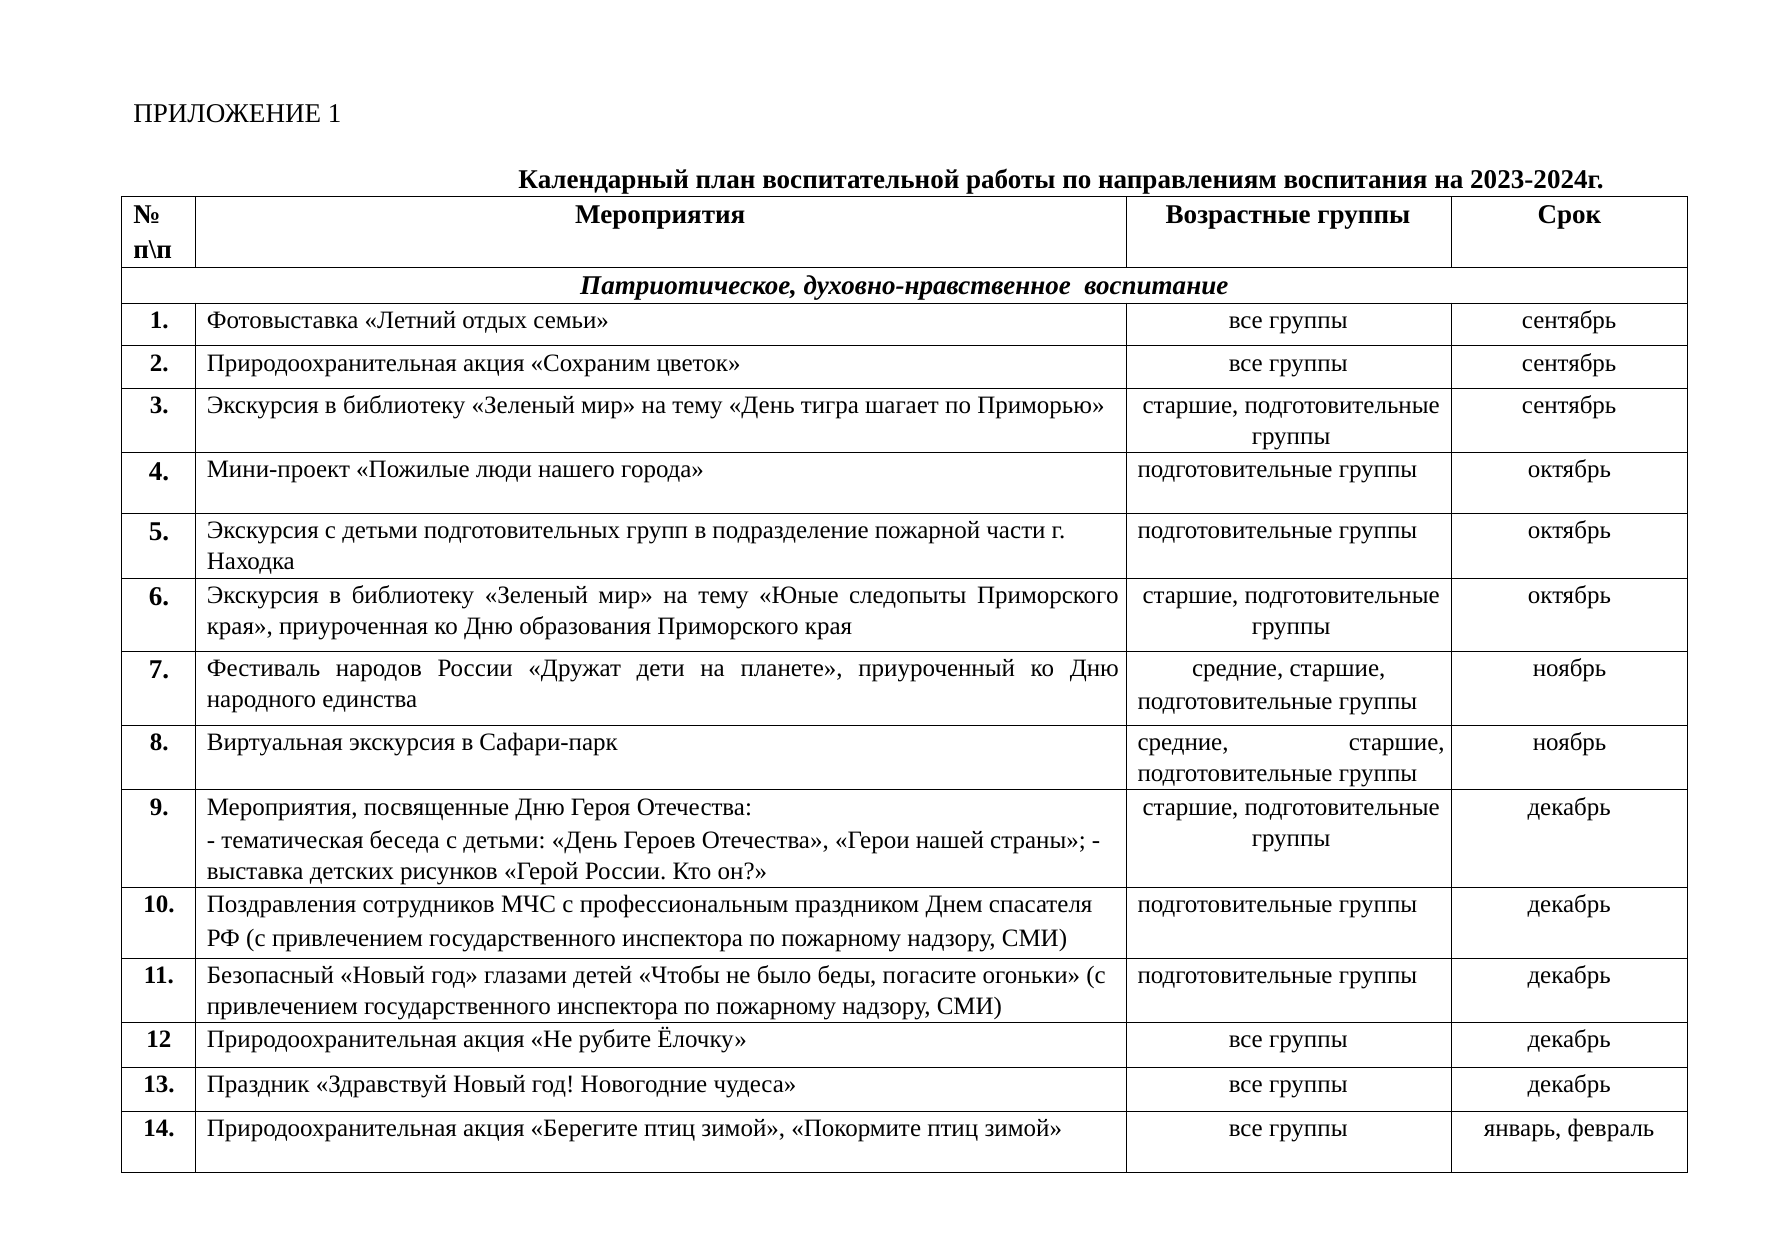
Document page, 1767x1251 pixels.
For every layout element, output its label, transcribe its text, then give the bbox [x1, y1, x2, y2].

table_cell все группы [1127, 304, 1451, 345]
table_cell ноябрь [1452, 726, 1687, 789]
table_cell все группы [1127, 1023, 1451, 1067]
table_cell Поздравления сотрудников МЧС с профессиональным праздником Днем спасателя РФ (с привлечением государственного инспектора по пожарному надзору, СМИ) [196, 888, 1126, 957]
table_cell декабрь [1452, 1023, 1687, 1067]
table_cell Фотовыставка «Летний отдых семьи» [196, 304, 1126, 345]
table_cell 6. [122, 579, 195, 651]
table_cell сентябрь [1452, 304, 1687, 345]
table_header Срок [1452, 197, 1687, 267]
table_cell все группы [1127, 1112, 1451, 1172]
table_cell 8. [122, 726, 195, 789]
table_cell Природоохранительная акция «Сохраним цветок» [196, 346, 1126, 388]
table_cell 1. [122, 304, 195, 345]
table_cell декабрь [1452, 959, 1687, 1022]
table_cell сентябрь [1452, 389, 1687, 452]
table_cell все группы [1127, 1068, 1451, 1111]
text Календарный план воспитательной работы по направлениям воспитания на 2023-2024г. [133, 163, 1712, 194]
table_cell 12 [122, 1023, 195, 1067]
table_cell Праздник «Здравствуй Новый год! Новогодние чудеса» [196, 1068, 1126, 1111]
table_cell Экскурсия в библиотеку «Зеленый мир» на тему «День тигра шагает по Приморью» [196, 389, 1126, 452]
table_cell 7. [122, 652, 195, 725]
table_cell Патриотическое, духовно-нравственное воспитание [122, 268, 1687, 302]
table_cell октябрь [1452, 453, 1687, 513]
table_cell 3. [122, 389, 195, 452]
table_cell 11. [122, 959, 195, 1022]
table_cell Экскурсия с детьми подготовительных групп в подразделение пожарной части г. Находка [196, 514, 1126, 577]
table_cell январь, февраль [1452, 1112, 1687, 1172]
table_cell Природоохранительная акция «Не рубите Ёлочку» [196, 1023, 1126, 1067]
table_cell 5. [122, 514, 195, 577]
table_cell средние, старшие, подготовительные группы [1127, 726, 1451, 789]
table_cell ноябрь [1452, 652, 1687, 725]
table_cell все группы [1127, 346, 1451, 388]
table_cell Мини-проект «Пожилые люди нашего города» [196, 453, 1126, 513]
table_header Мероприятия [196, 197, 1126, 267]
table_header Возрастные группы [1127, 197, 1451, 267]
table_cell 2. [122, 346, 195, 388]
table_cell подготовительные группы [1127, 959, 1451, 1022]
table_cell Фестиваль народов России «Дружат дети на планете», приуроченный ко Дню народного единства [196, 652, 1126, 725]
table_cell сентябрь [1452, 346, 1687, 388]
table_cell Виртуальная экскурсия в Сафари-парк [196, 726, 1126, 789]
table_cell подготовительные группы [1127, 888, 1451, 957]
table_cell средние, старшие, подготовительные группы [1127, 652, 1451, 725]
table_cell Экскурсия в библиотеку «Зеленый мир» на тему «Юные следопыты Приморского края», приуроченная ко Дню образования Приморского края [196, 579, 1126, 651]
table_cell старшие, подготовительные группы [1127, 389, 1451, 452]
table_cell 9. [122, 790, 195, 887]
table_cell 13. [122, 1068, 195, 1111]
table_cell октябрь [1452, 579, 1687, 651]
table_cell подготовительные группы [1127, 453, 1451, 513]
table_cell подготовительные группы [1127, 514, 1451, 577]
table_cell октябрь [1452, 514, 1687, 577]
table_cell 4. [122, 453, 195, 513]
table_cell старшие, подготовительные группы [1127, 790, 1451, 887]
table_cell декабрь [1452, 790, 1687, 887]
table_cell Безопасный «Новый год» глазами детей «Чтобы не было беды, погасите огоньки» (с привлечением государственного инспектора по пожарному надзору, СМИ) [196, 959, 1126, 1022]
table_cell Природоохранительная акция «Берегите птиц зимой», «Покормите птиц зимой» [196, 1112, 1126, 1172]
subtitle ПРИЛОЖЕНИЕ 1 [133, 63, 1683, 128]
table_cell 10. [122, 888, 195, 957]
table_cell Мероприятия, посвященные Дню Героя Отечества: - тематическая беседа с детьми: «День Героев Отечества», «Герои нашей страны»; - выставка детских рисунков «Герой России. Кто он?» [196, 790, 1126, 887]
table_cell 14. [122, 1112, 195, 1172]
table_cell старшие, подготовительные группы [1127, 579, 1451, 651]
table_cell декабрь [1452, 1068, 1687, 1111]
table_header № п\п [122, 197, 195, 267]
table_cell декабрь [1452, 888, 1687, 957]
